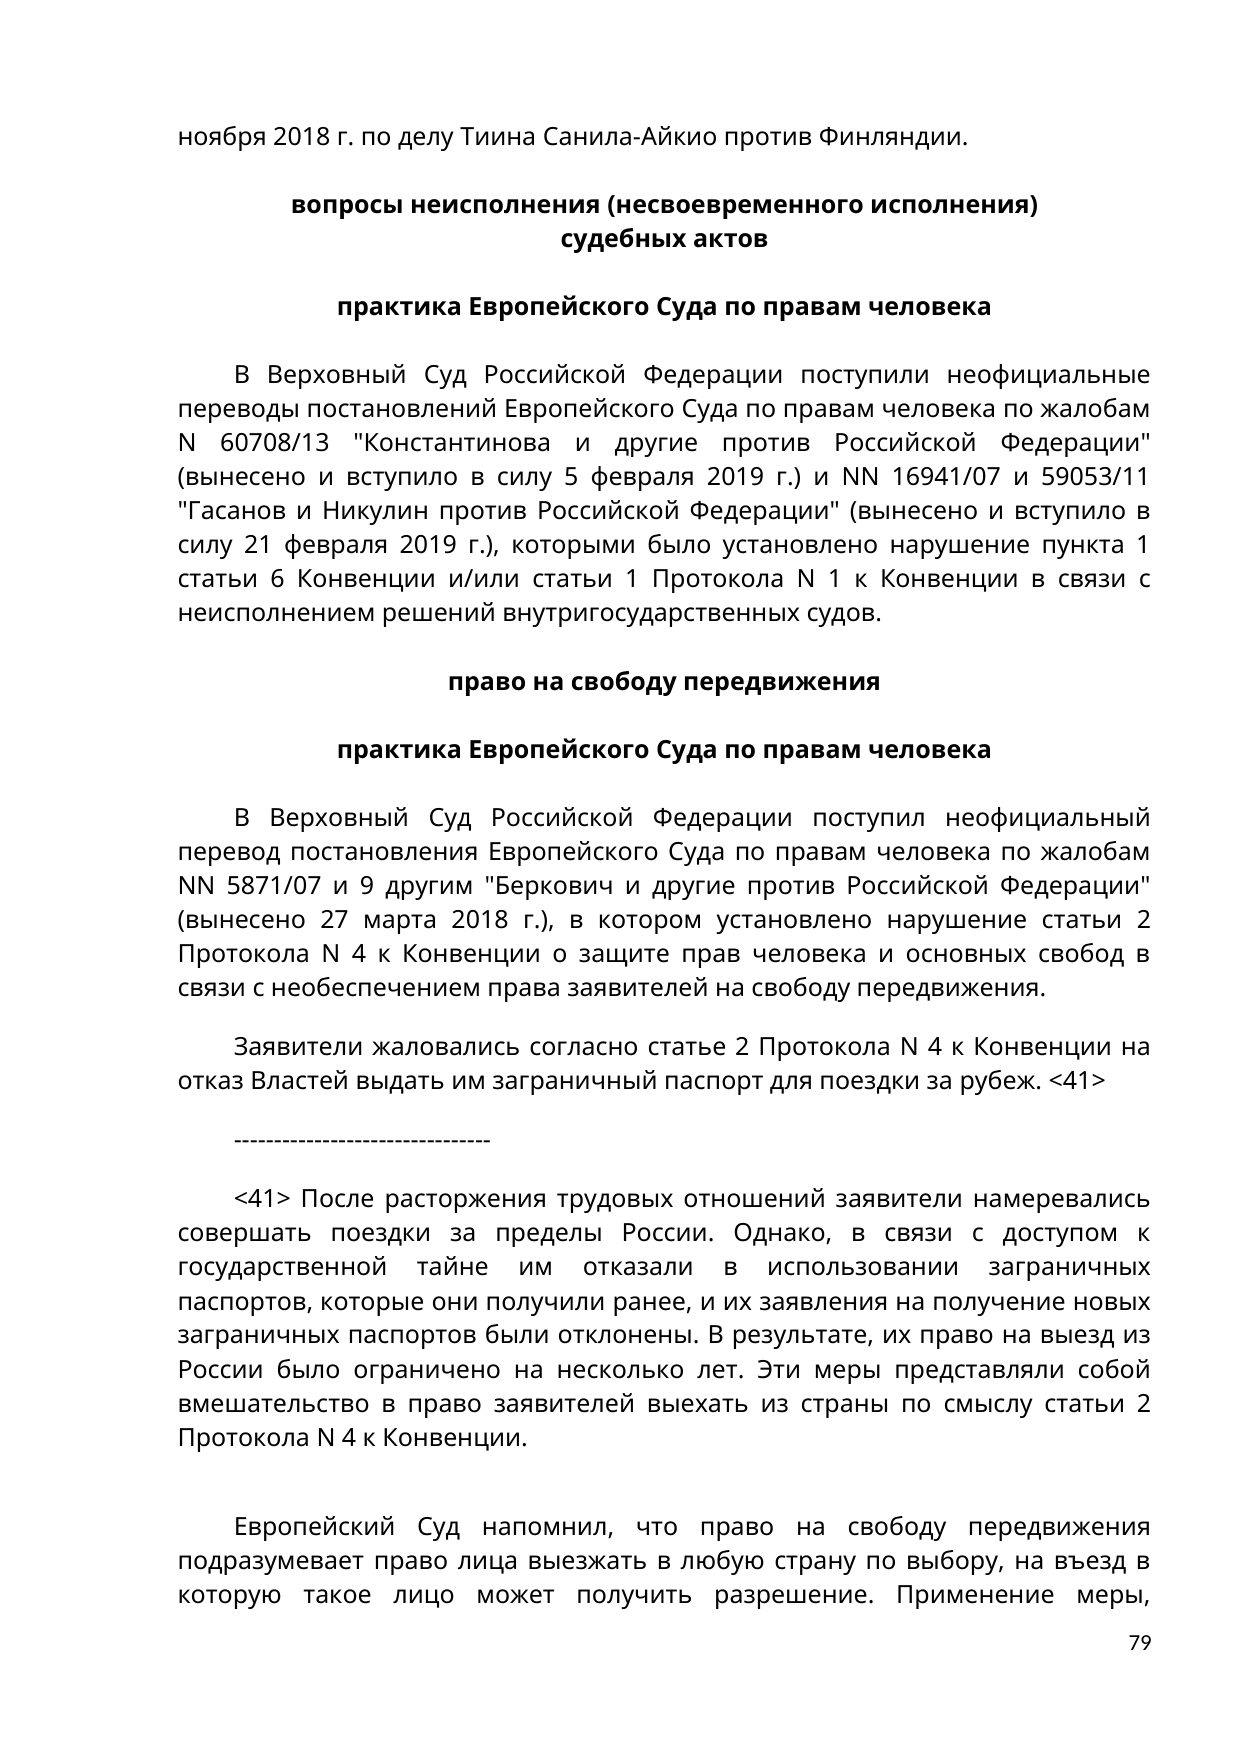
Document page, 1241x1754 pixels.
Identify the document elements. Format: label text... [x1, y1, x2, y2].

text В Верховный Суд Российской Федерации поступили неофициальные переводы постановлений Европейского Суда по правам человека по жалобам N 60708/13 "Константинова и другие против Российской Федерации" (вынесено и вступило в силу 5 февраля 2019 г.) и NN 16941/07 и 59053/11 "Гасанов и Никулин против Российской Федерации" (вынесено и вступило в силу 21 февраля 2019 г.), которыми было установлено нарушение пункта 1 статьи 6 Конвенции и/или статьи 1 Протокола N 1 к Конвенции в связи с неисполнением решений внутригосударственных судов. [177, 357, 1152, 629]
title практика Европейского Суда по правам человека [177, 731, 1152, 765]
text -------------------------------- [177, 1122, 1152, 1156]
title судебных актов [177, 220, 1152, 254]
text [177, 118, 1152, 152]
text В Верховный Суд Российской Федерации поступил неофициальный перевод постановления Европейского Суда по правам человека по жалобам NN 5871/07 и 9 другим "Беркович и другие против Российской Федерации" (вынесено 27 марта 2018 г.), в котором установлено нарушение статьи 2 Протокола N 4 к Конвенции о защите прав человека и основных свобод в связи с необеспечением права заявителей на свободу передвижения. [177, 799, 1152, 1004]
title право на свободу передвижения [177, 663, 1152, 697]
title практика Европейского Суда по правам человека [177, 288, 1152, 322]
title вопросы неисполнения (несвоевременного исполнения) [177, 186, 1152, 220]
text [177, 1508, 1152, 1611]
text Заявители жаловались согласно статье 2 Протокола N 4 к Конвенции на отказ Властей выдать им заграничный паспорт для поездки за рубеж. <41> [177, 1029, 1152, 1097]
text <41> После расторжения трудовых отношений заявители намеревались совершать поездки за пределы России. Однако, в связи с доступом к государственной тайне им отказали в использовании заграничных паспортов, которые они получили ранее, и их заявления на получение новых заграничных паспортов были отклонены. В результате, их право на выезд из России было ограничено на несколько лет. Эти меры представляли собой вмешательство в право заявителей выехать из страны по смыслу статьи 2 Протокола N 4 к Конвенции. [177, 1181, 1152, 1453]
